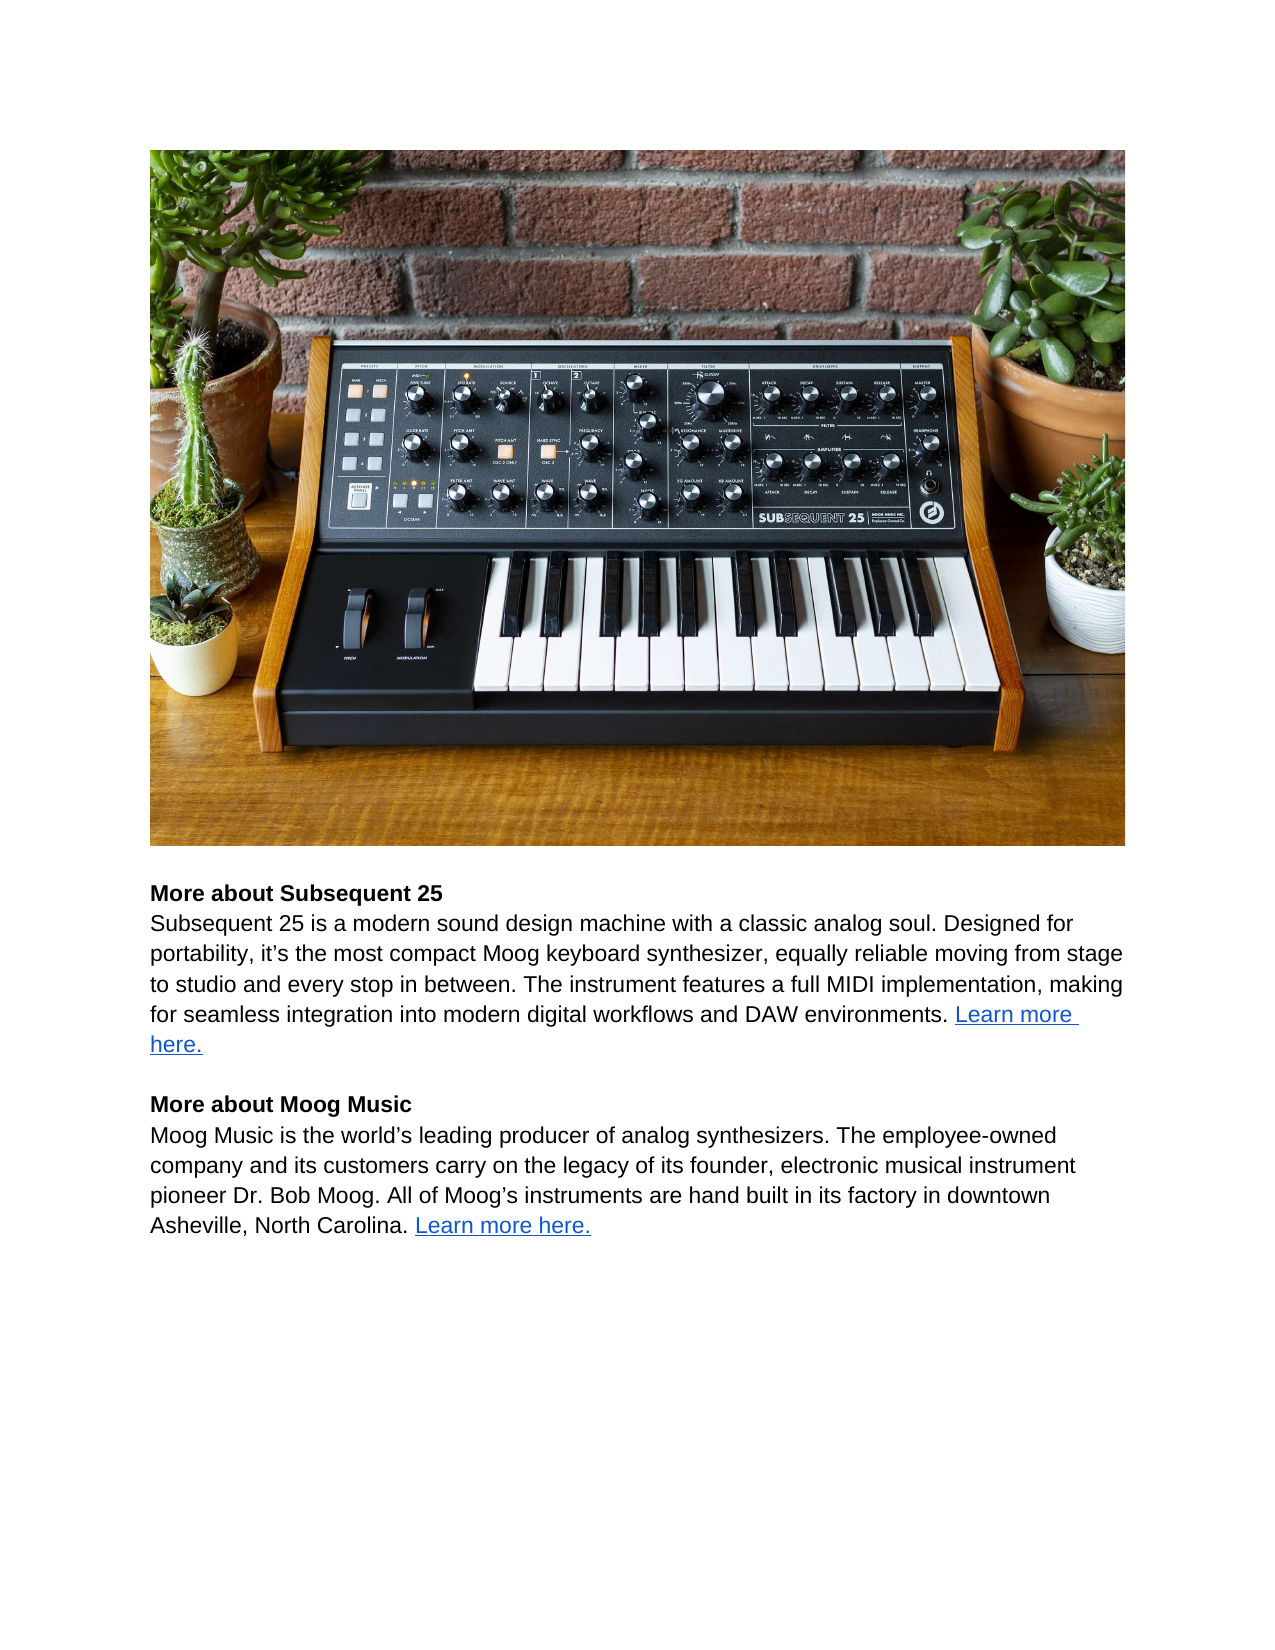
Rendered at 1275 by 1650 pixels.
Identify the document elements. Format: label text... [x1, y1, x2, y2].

text More about Moog Music [150, 1091, 1125, 1118]
text Subsequent 25 is a modern sound design machine with a classic analog soul. Designed for portability, it’s the most compact Moog keyboard synthesizer, equally reliable moving from stage to studio and every stop in between. The instrument features a full MIDI implementation, making for seamless integration into modern digital workflows and DAW environments. Learn more here. [150, 910, 1125, 1057]
text More about Subsequent 25 [150, 880, 1125, 906]
text Moog Music is the world’s leading producer of analog synthesizers. The employee-owned company and its customers carry on the legacy of its founder, electronic musical instrument pioneer Dr. Bob Moog. All of Moog’s instruments are hand built in its factory in downtown Asheville, North Carolina. Learn more here. [150, 1122, 1125, 1238]
picture [150, 150, 1125, 846]
